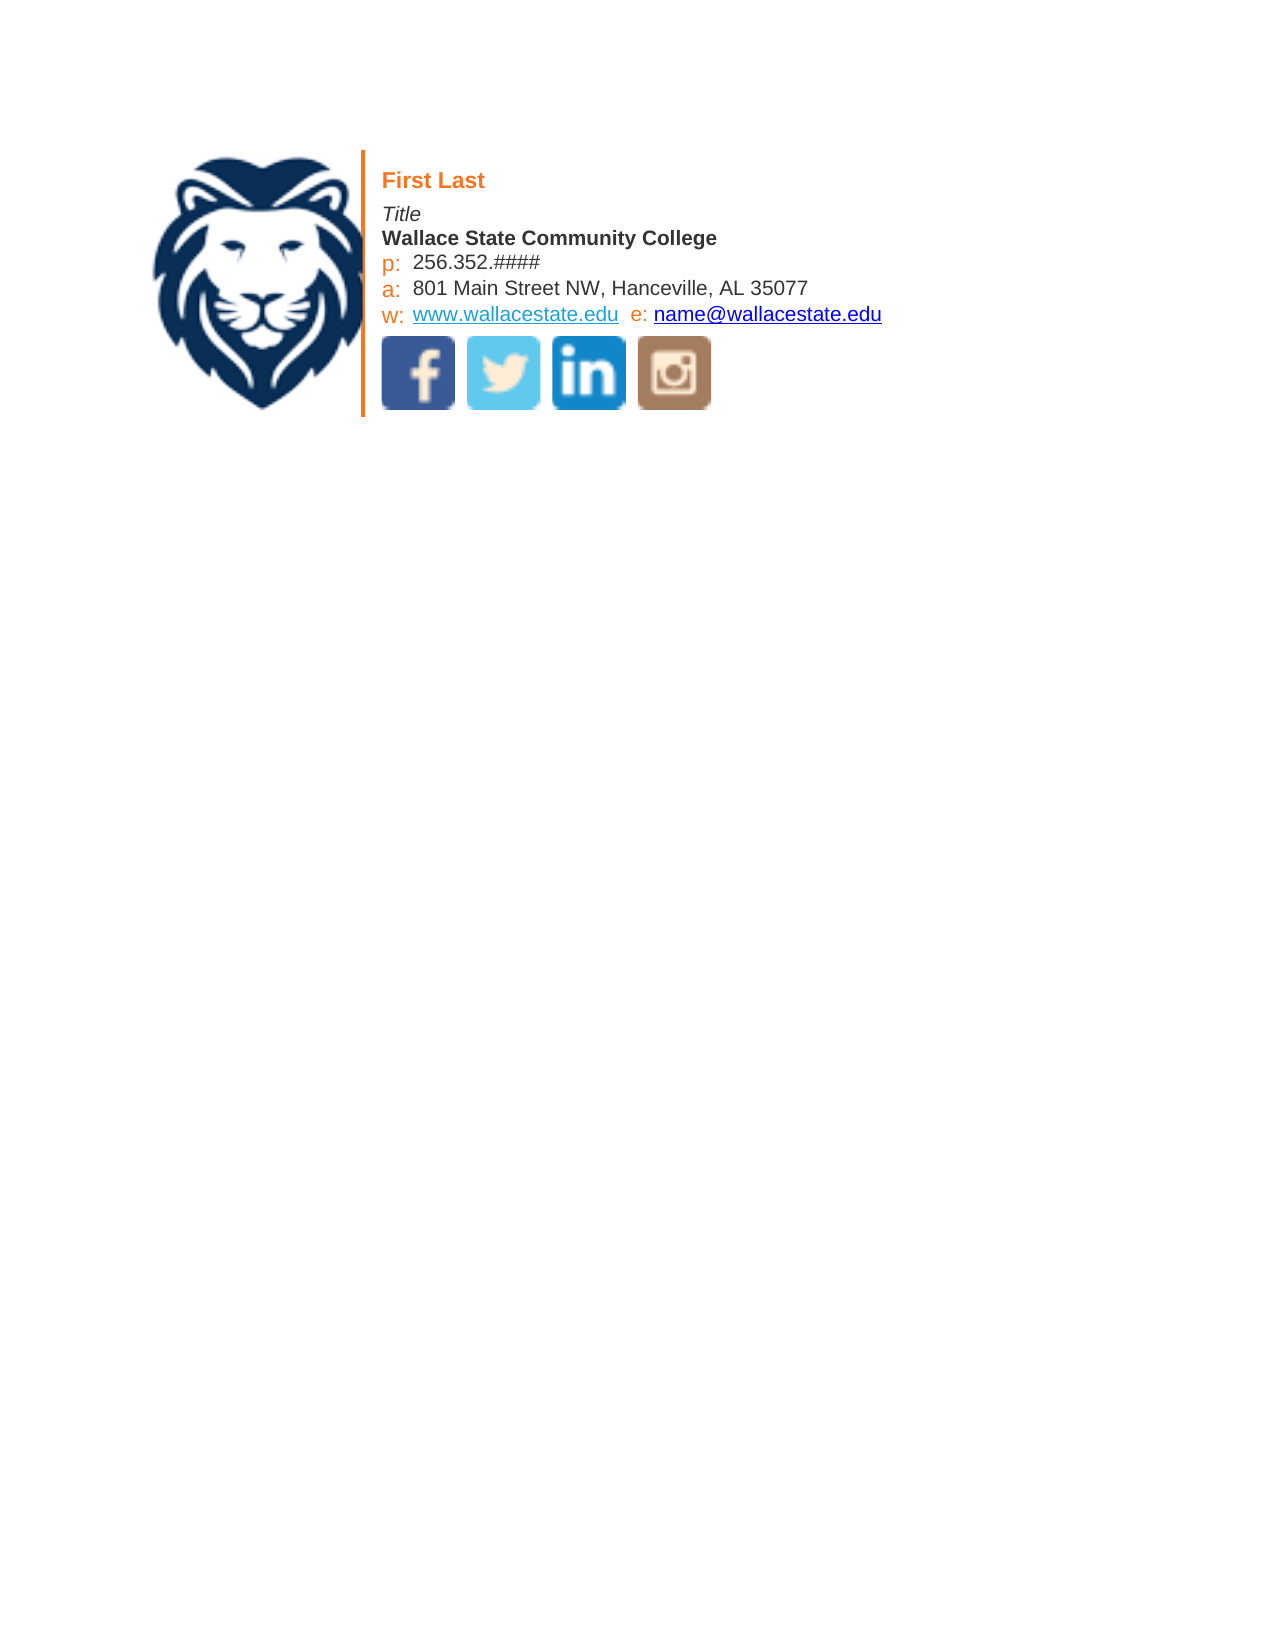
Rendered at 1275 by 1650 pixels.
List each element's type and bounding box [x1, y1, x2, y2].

picture [552, 336, 626, 410]
picture [150, 150, 363, 417]
picture [381, 336, 455, 410]
picture [637, 336, 712, 410]
table_header [365, 150, 1125, 417]
picture [467, 336, 541, 410]
